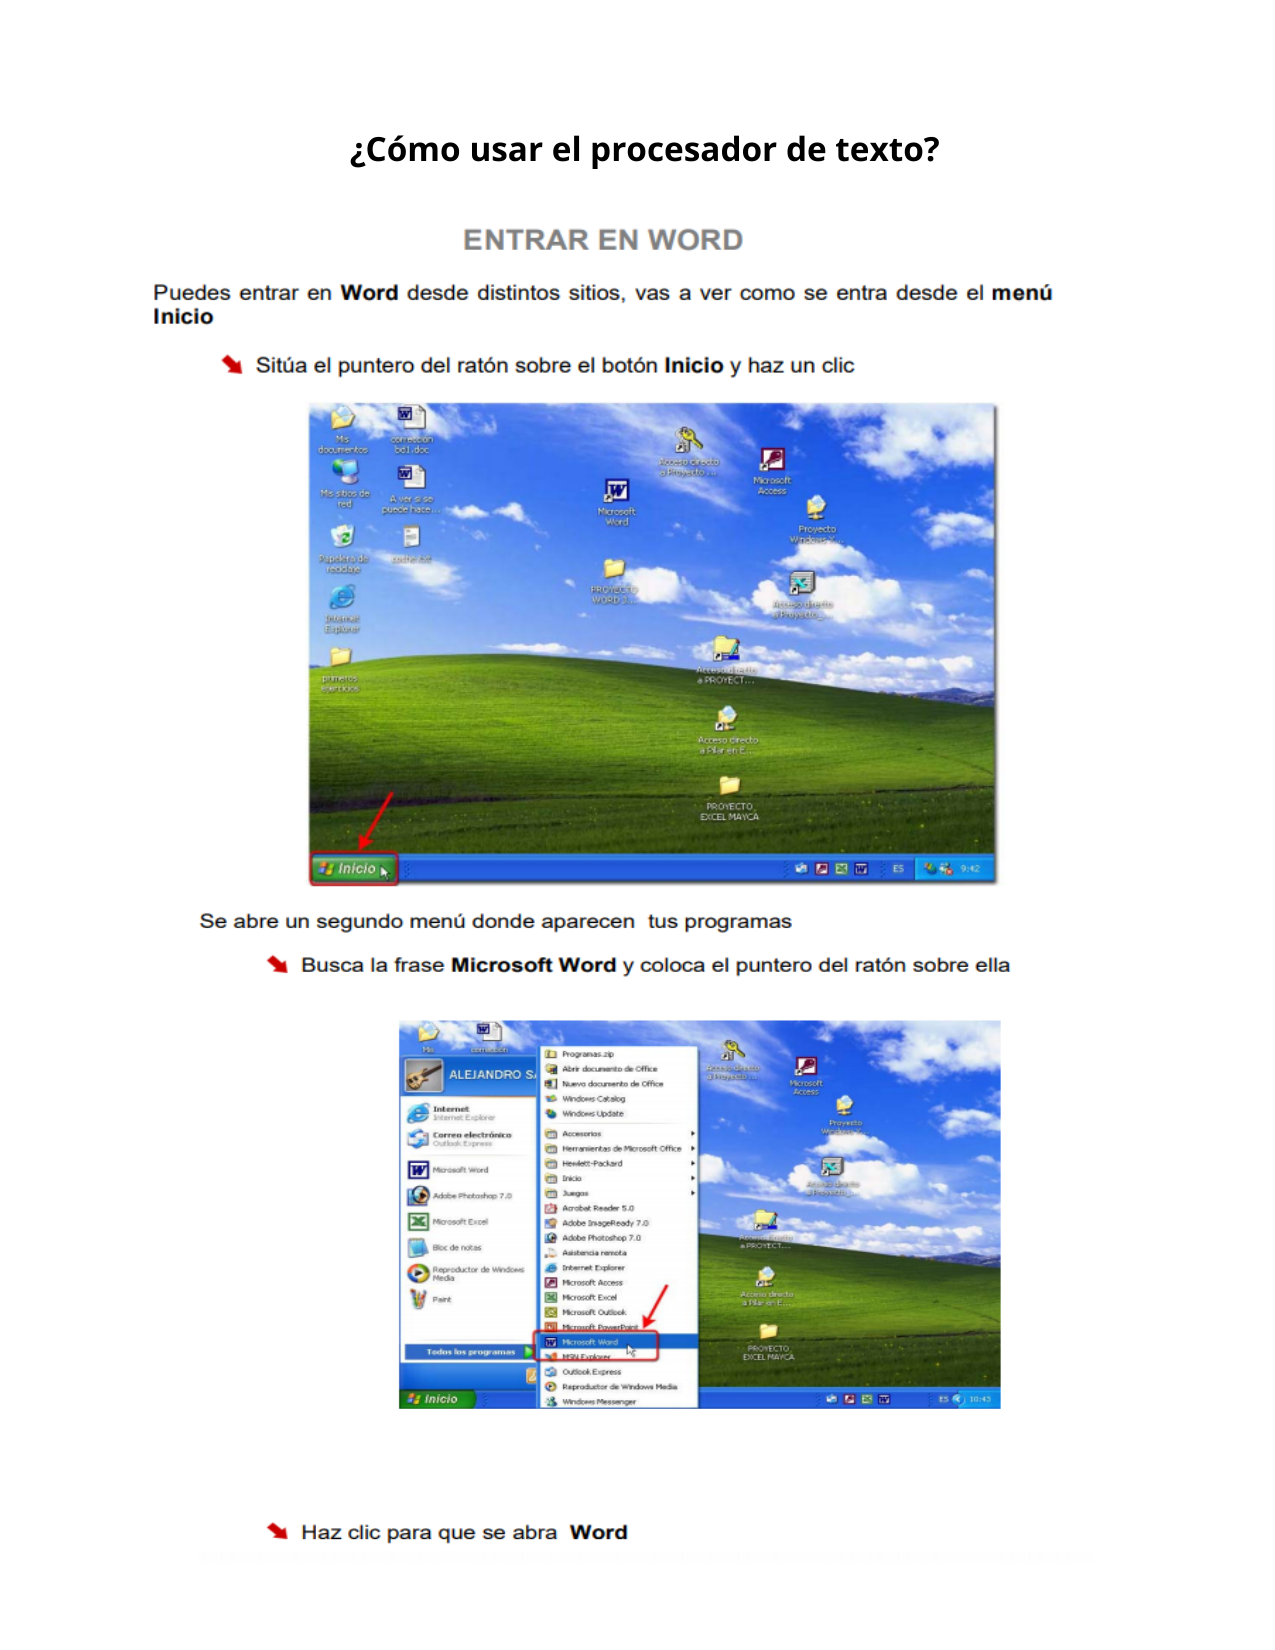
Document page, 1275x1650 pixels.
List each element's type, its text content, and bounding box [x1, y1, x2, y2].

text ¿Cómo usar el procesador de texto? [192, 145, 593, 166]
picture [123, 178, 1096, 888]
text ¿Cómo usar el procesador de texto? [597, 145, 1098, 166]
picture [179, 896, 1094, 1563]
